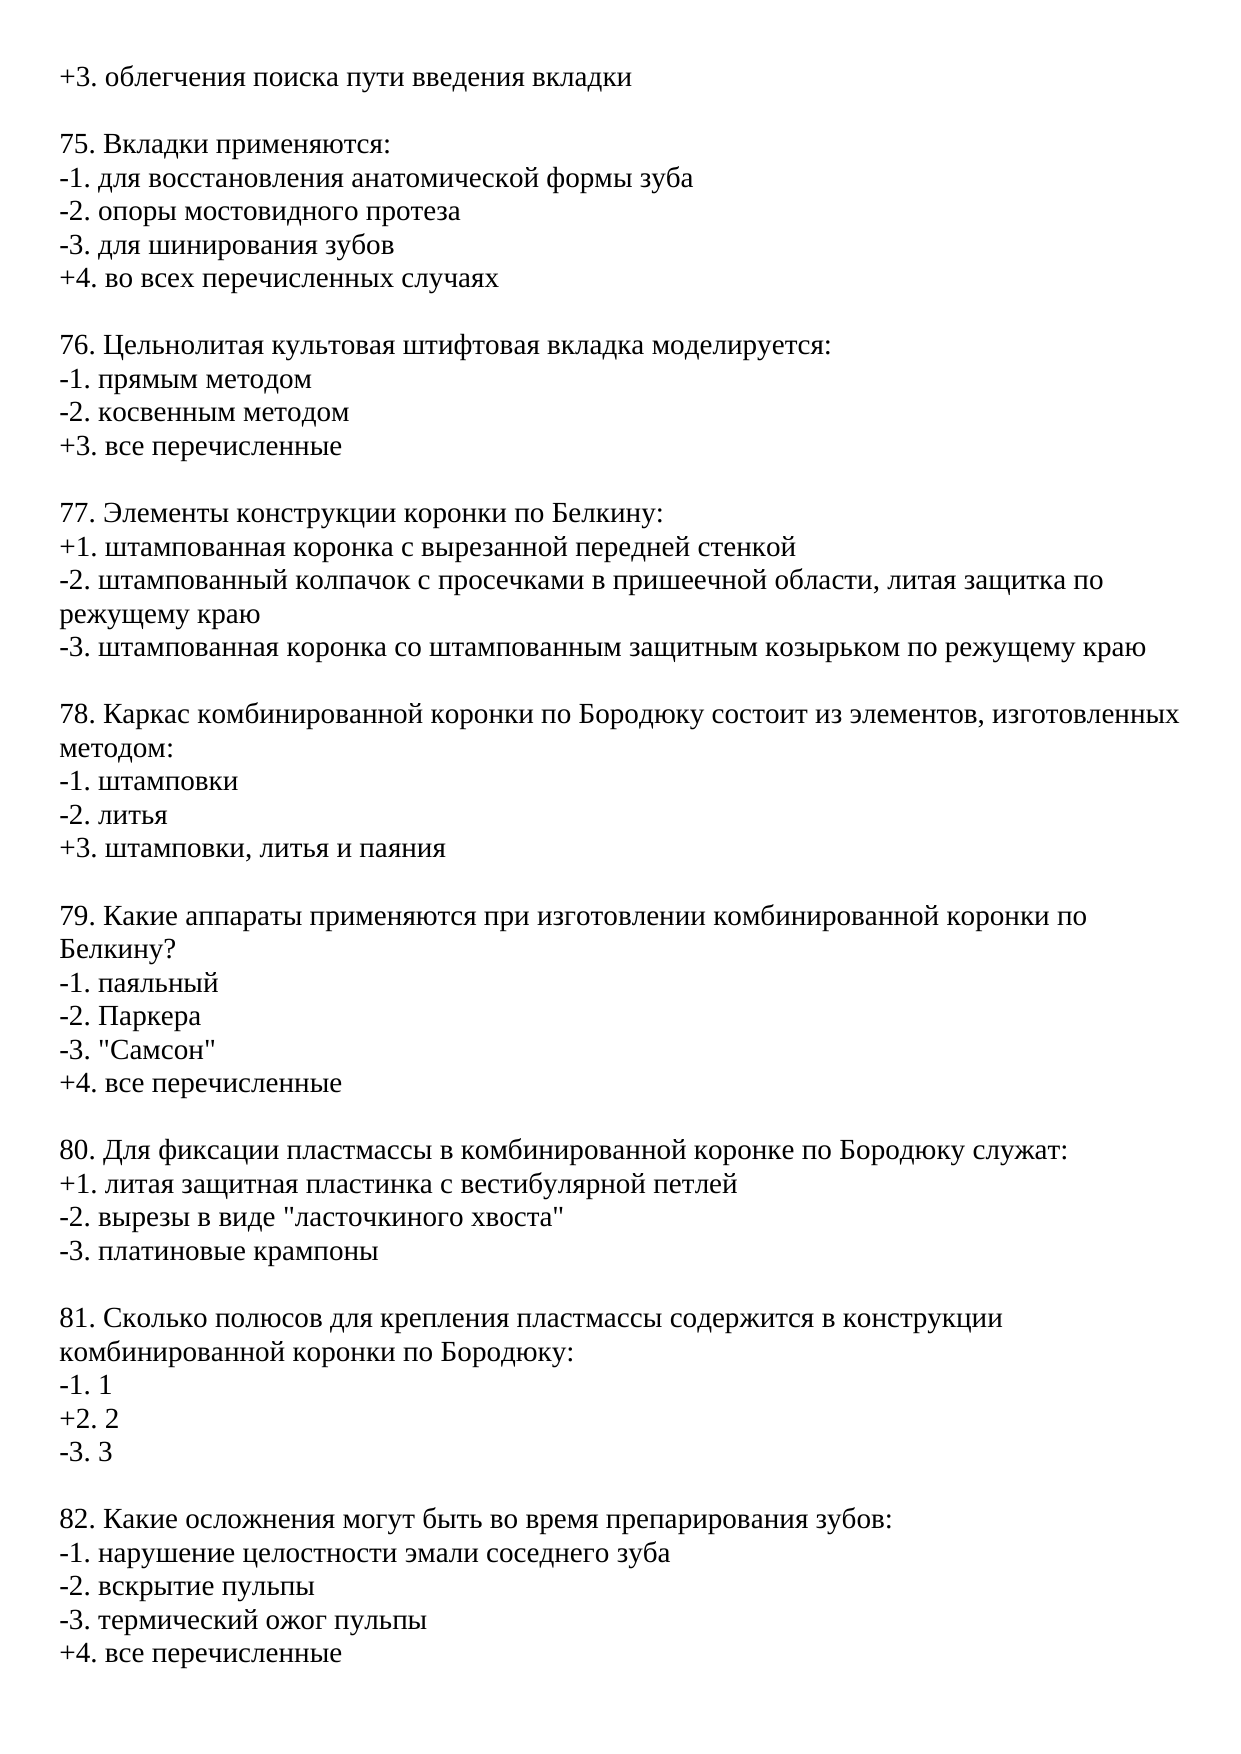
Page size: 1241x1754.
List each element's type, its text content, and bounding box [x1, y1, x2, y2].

text 80. Для фиксации пластмассы в комбинированной коронке по Бородюку служат: [59, 1132, 1181, 1166]
text +4. все перечисленные [59, 1065, 1181, 1099]
text -3. "Самсон" [59, 1032, 1181, 1065]
text 75. Вкладки применяются: [59, 126, 1181, 160]
text 79. Какие аппараты применяются при изготовлении комбинированной коронки по Белкину? [59, 898, 1181, 965]
text +1. штампованная коронка с вырезанной передней стенкой [59, 529, 1181, 562]
text +3. все перечисленные [59, 428, 1181, 462]
text +1. литая защитная пластинка с вестибулярной петлей [59, 1166, 1181, 1199]
text -2. вскрытие пульпы [59, 1568, 1181, 1602]
text -2. опоры мостовидного протеза [59, 193, 1181, 227]
text 76. Цельнолитая культовая штифтовая вкладка моделируется: [59, 327, 1181, 361]
text -2. косвенным методом [59, 394, 1181, 428]
text -1. нарушение целостности эмали соседнего зуба [59, 1535, 1181, 1568]
text -1. 1 [59, 1367, 1181, 1401]
text -3. для шинирования зубов [59, 227, 1181, 260]
text -3. термический ожог пульпы [59, 1602, 1181, 1636]
text -3. платиновые крампоны [59, 1233, 1181, 1267]
text +3. штамповки, литья и паяния [59, 831, 1181, 864]
text -2. вырезы в виде "ласточкиного хвоста" [59, 1199, 1181, 1233]
text +2. 2 [59, 1401, 1181, 1434]
text -2. литья [59, 797, 1181, 831]
text +4. все перечисленные [59, 1636, 1181, 1669]
text -1. прямым методом [59, 361, 1181, 394]
text -3. 3 [59, 1434, 1181, 1468]
text -1. для восстановления анатомической формы зуба [59, 160, 1181, 193]
text -2. Паркера [59, 998, 1181, 1032]
text 78. Каркас комбинированной коронки по Бородюку состоит из элементов, изготовленных методом: [59, 696, 1181, 763]
text -2. штампованный колпачок с просечками в пришеечной области, литая защитка по режущему краю [59, 562, 1181, 629]
text -3. штампованная коронка со штампованным защитным козырьком по режущему краю [59, 629, 1181, 663]
text 82. Какие осложнения могут быть во время препарирования зубов: [59, 1501, 1181, 1535]
text +4. во всех перечисленных случаях [59, 260, 1181, 294]
text -1. штамповки [59, 763, 1181, 797]
text +3. облегчения поиска пути введения вкладки [59, 59, 1181, 93]
text 81. Сколько полюсов для крепления пластмассы содержится в конструкции комбинированной коронки по Бородюку: [59, 1300, 1181, 1367]
text 77. Элементы конструкции коронки по Белкину: [59, 495, 1181, 529]
text -1. паяльный [59, 965, 1181, 998]
